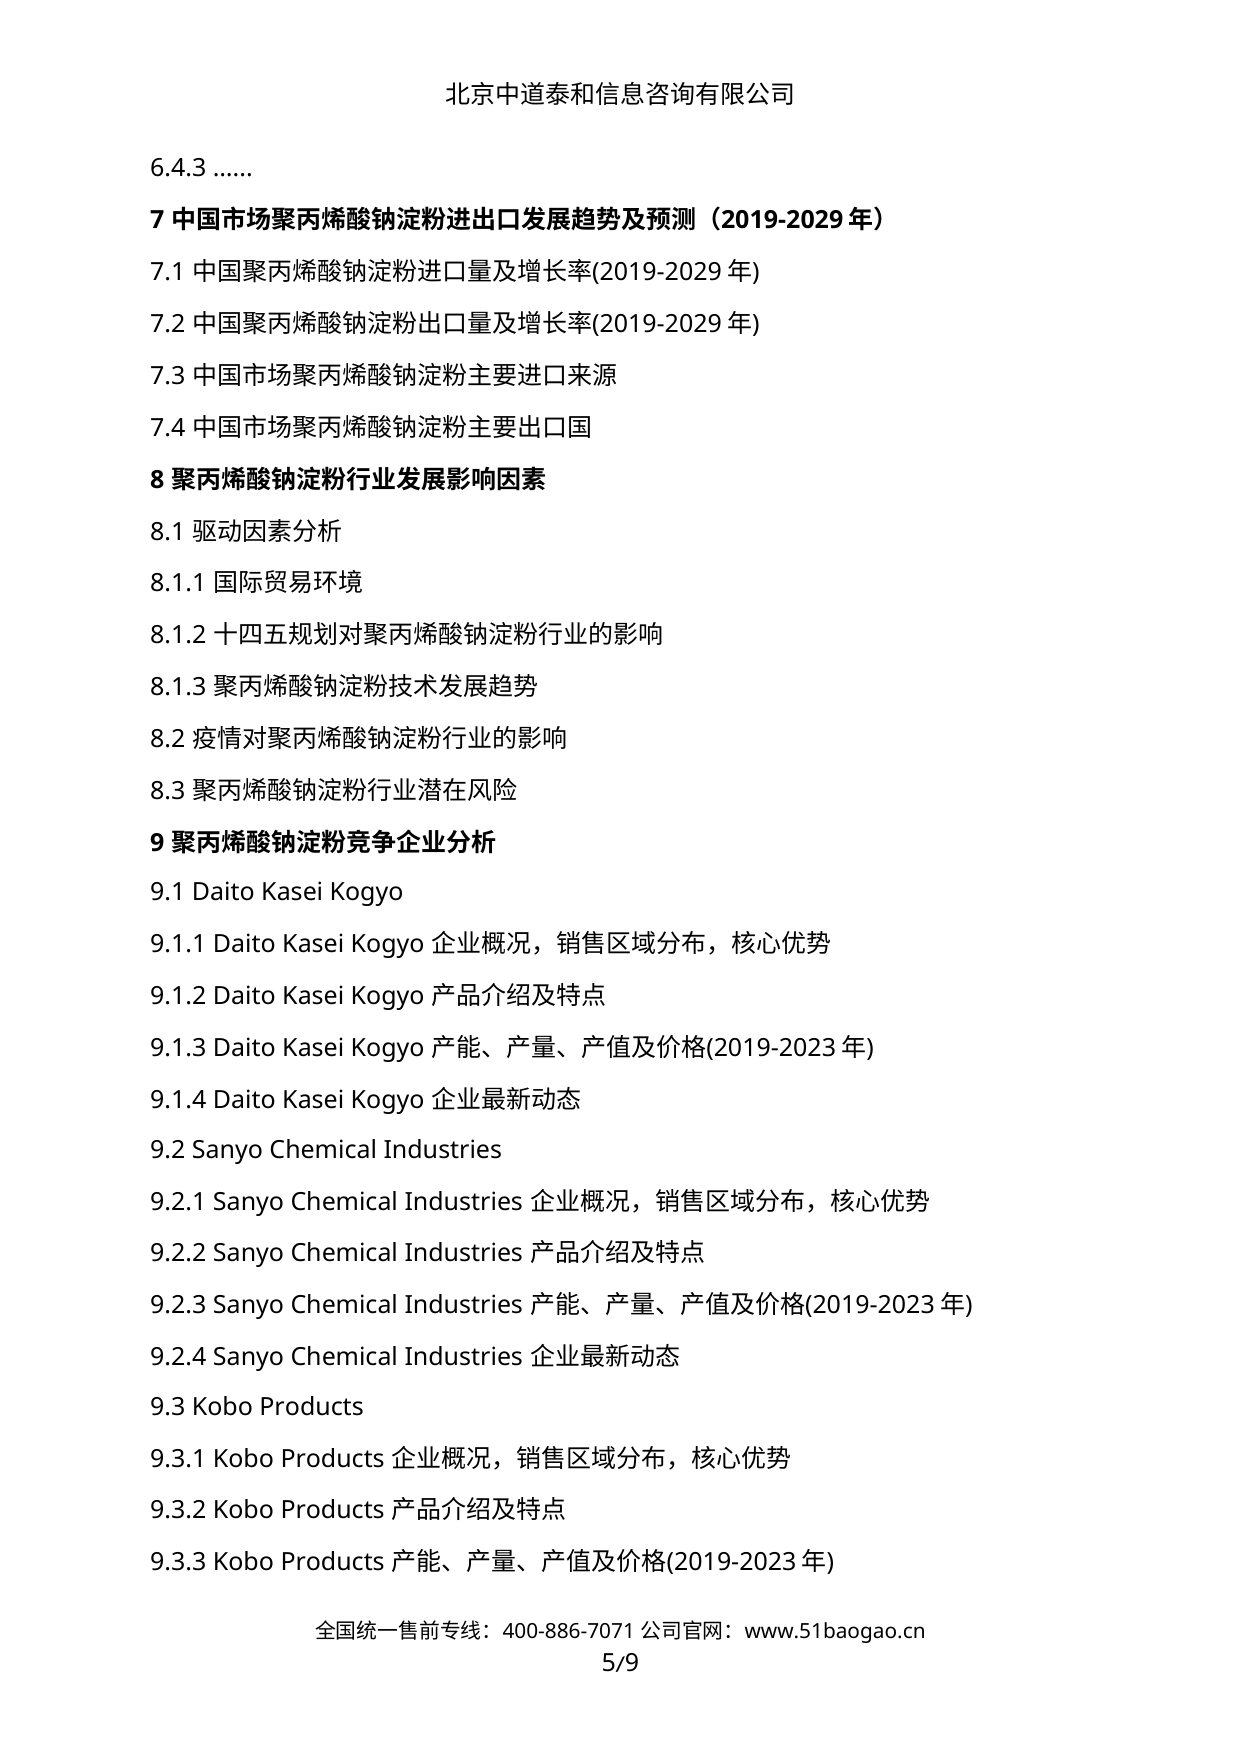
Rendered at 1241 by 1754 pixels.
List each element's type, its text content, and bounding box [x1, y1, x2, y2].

text 9.1.1 Daito Kasei Kogyo 企业概况，销售区域分布，核心优势 [150, 924, 1090, 960]
text 8.1.3 聚丙烯酸钠淀粉技术发展趋势 [150, 667, 1090, 703]
text 8.2 疫情对聚丙烯酸钠淀粉行业的影响 [150, 718, 1090, 755]
text 7.3 中国市场聚丙烯酸钠淀粉主要进口来源 [150, 355, 1090, 392]
text 7.1 中国聚丙烯酸钠淀粉进口量及增长率(2019-2029年) [150, 252, 1090, 288]
text 9.3 Kobo Products [150, 1388, 1090, 1422]
text 9.2.4 Sanyo Chemical Industries 企业最新动态 [150, 1337, 1090, 1373]
text 8.1.1 国际贸易环境 [150, 563, 1090, 599]
text 9.1.4 Daito Kasei Kogyo 企业最新动态 [150, 1079, 1090, 1116]
text 8.3 聚丙烯酸钠淀粉行业潜在风险 [150, 770, 1090, 807]
text 9.1.2 Daito Kasei Kogyo 产品介绍及特点 [150, 976, 1090, 1012]
text 8.1.2 十四五规划对聚丙烯酸钠淀粉行业的影响 [150, 615, 1090, 651]
text 9.2.2 Sanyo Chemical Industries 产品介绍及特点 [150, 1233, 1090, 1269]
text 9 聚丙烯酸钠淀粉竞争企业分析 [150, 822, 1090, 858]
text 8.1 驱动因素分析 [150, 511, 1090, 547]
text 9.3.2 Kobo Products 产品介绍及特点 [150, 1490, 1090, 1526]
text 9.1 Daito Kasei Kogyo [150, 874, 1090, 908]
text 7.4 中国市场聚丙烯酸钠淀粉主要出口国 [150, 407, 1090, 443]
text 6.4.3 …... [150, 150, 1090, 184]
text 9.2.3 Sanyo Chemical Industries 产能、产量、产值及价格(2019-2023年) [150, 1285, 1090, 1321]
text 9.3.1 Kobo Products 企业概况，销售区域分布，核心优势 [150, 1438, 1090, 1474]
text 8 聚丙烯酸钠淀粉行业发展影响因素 [150, 459, 1090, 495]
text 7 中国市场聚丙烯酸钠淀粉进出口发展趋势及预测（2019-2029年） [150, 200, 1090, 236]
text 9.3.3 Kobo Products 产能、产量、产值及价格(2019-2023年) [150, 1542, 1090, 1578]
text 7.2 中国聚丙烯酸钠淀粉出口量及增长率(2019-2029年) [150, 303, 1090, 340]
text 9.2.1 Sanyo Chemical Industries 企业概况，销售区域分布，核心优势 [150, 1181, 1090, 1217]
text 9.2 Sanyo Chemical Industries [150, 1131, 1090, 1165]
text 9.1.3 Daito Kasei Kogyo 产能、产量、产值及价格(2019-2023年) [150, 1027, 1090, 1064]
